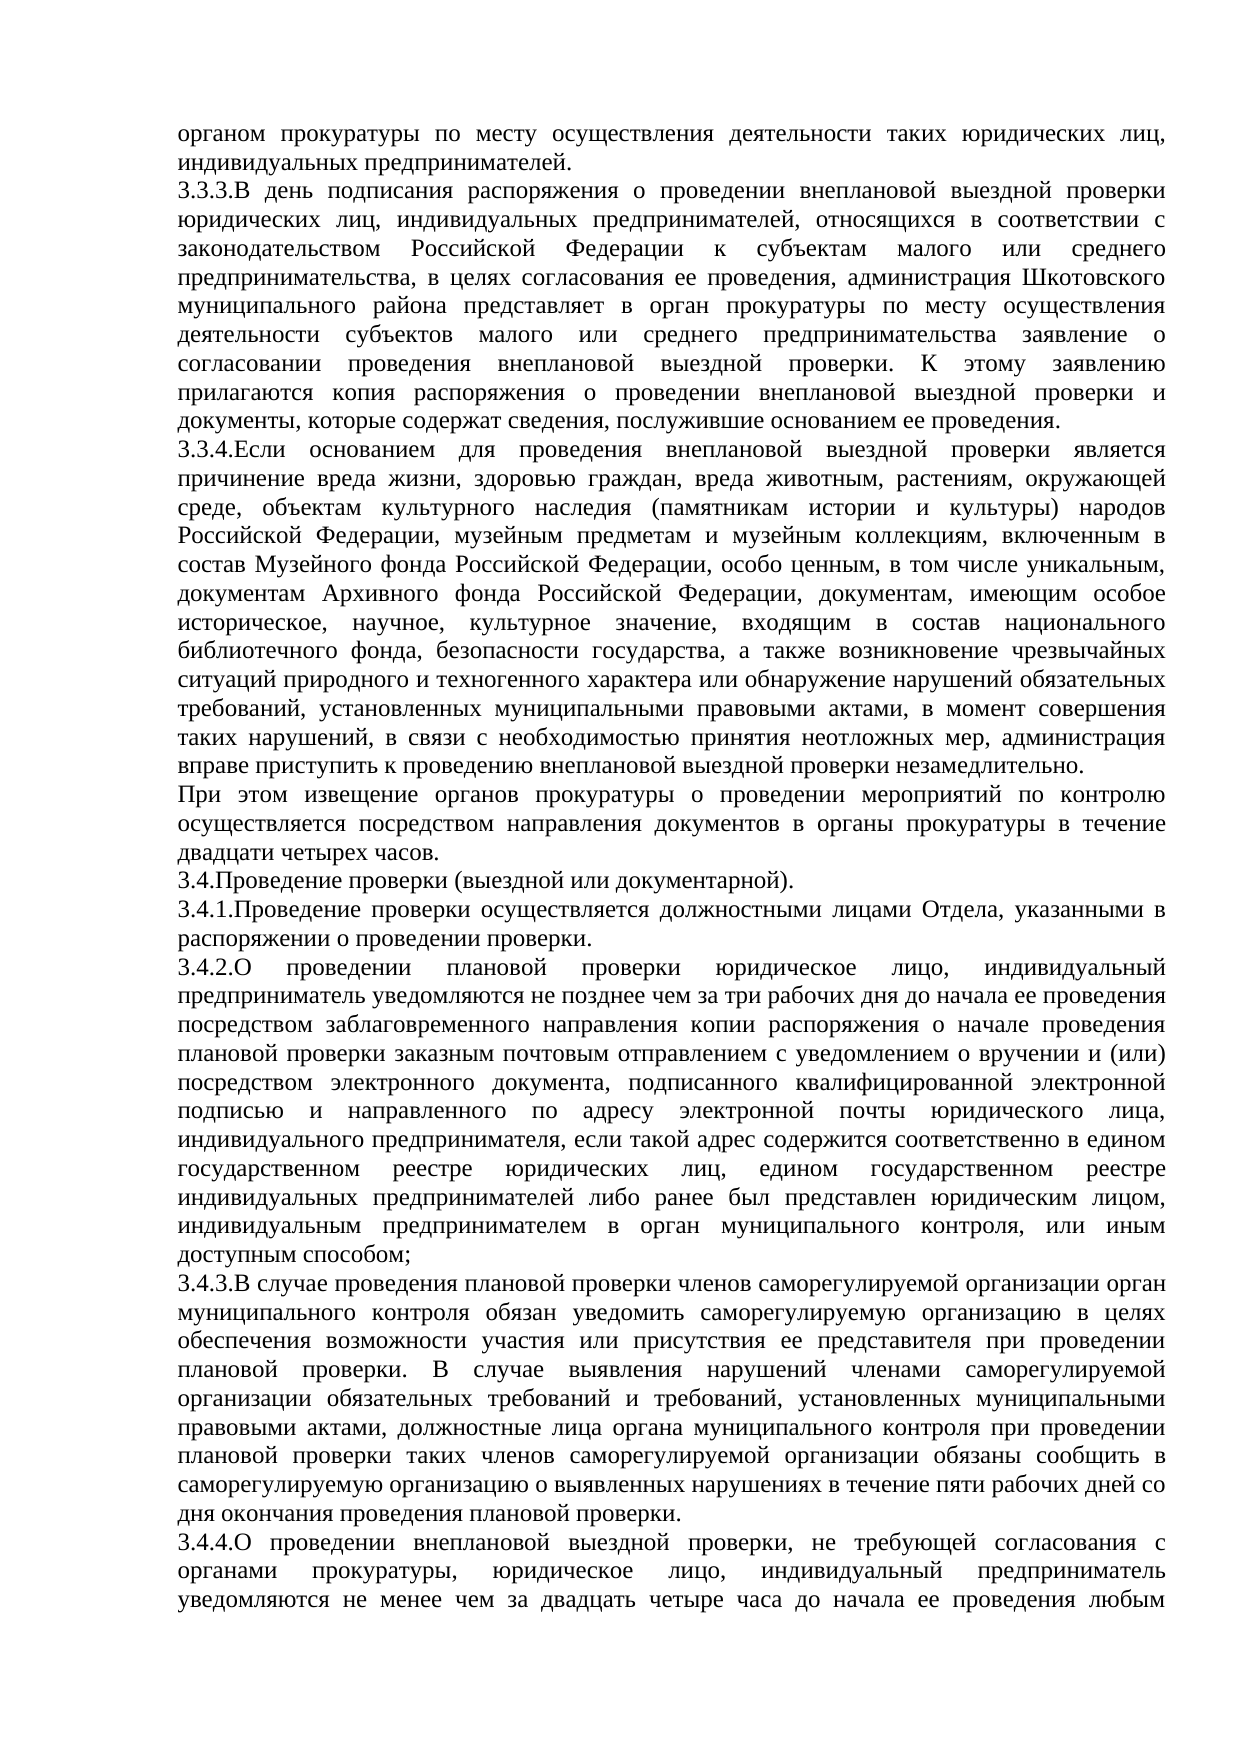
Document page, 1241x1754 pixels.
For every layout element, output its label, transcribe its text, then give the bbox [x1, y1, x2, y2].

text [177, 118, 1167, 176]
text 3.4.3.В случае проведения плановой проверки членов саморегулируемой организации орган муниципального контроля обязан уведомить саморегулируемую организацию в целях обеспечения возможности участия или присутствия ее представителя при проведении плановой проверки. В случае выявления нарушений членами саморегулируемой организации обязательных требований и требований, установленных муниципальными правовыми актами, должностные лица органа муниципального контроля при проведении плановой проверки таких членов саморегулируемой организации обязаны сообщить в саморегулируемую организацию о выявленных нарушениях в течение пяти рабочих дней со дня окончания проведения плановой проверки. [177, 1268, 1167, 1527]
text 3.4.2.О проведении плановой проверки юридическое лицо, индивидуальный предприниматель уведомляются не позднее чем за три рабочих дня до начала ее проведения посредством заблаговременного направления копии распоряжения о начале проведения плановой проверки заказным почтовым отправлением с уведомлением о вручении и (или) посредством электронного документа, подписанного квалифицированной электронной подписью и направленного по адресу электронной почты юридического лица, индивидуального предпринимателя, если такой адрес содержится соответственно в едином государственном реестре юридических лиц, едином государственном реестре индивидуальных предпринимателей либо ранее был представлен юридическим лицом, индивидуальным предпринимателем в орган муниципального контроля, или иным доступным способом; [177, 952, 1167, 1268]
text 3.4.Проведение проверки (выездной или документарной). [177, 866, 1167, 894]
text 3.3.3.В день подписания распоряжения о проведении внеплановой выездной проверки юридических лиц, индивидуальных предпринимателей, относящихся в соответствии с законодательством Российской Федерации к субъектам малого или среднего предпринимательства, в целях согласования ее проведения, администрация Шкотовского муниципального района представляет в орган прокуратуры по месту осуществления деятельности субъектов малого или среднего предпринимательства заявление о согласовании проведения внеплановой выездной проверки. К этому заявлению прилагаются копия распоряжения о проведении внеплановой выездной проверки и документы, которые содержат сведения, послужившие основанием ее проведения. [177, 176, 1167, 434]
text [177, 1527, 1167, 1613]
text 3.4.1.Проведение проверки осуществляется должностными лицами Отдела, указанными в распоряжении о проведении проверки. [177, 894, 1167, 952]
text 3.3.4.Если основанием для проведения внеплановой выездной проверки является причинение вреда жизни, здоровью граждан, вреда животным, растениям, окружающей среде, объектам культурного наследия (памятникам истории и культуры) народов Российской Федерации, музейным предметам и музейным коллекциям, включенным в состав Музейного фонда Российской Федерации, особо ценным, в том числе уникальным, документам Архивного фонда Российской Федерации, документам, имеющим особое историческое, научное, культурное значение, входящим в состав национального библиотечного фонда, безопасности государства, а также возникновение чрезвычайных ситуаций природного и техногенного характера или обнаружение нарушений обязательных требований, установленных муниципальными правовыми актами, в момент совершения таких нарушений, в связи с необходимостью принятия неотложных мер, администрация вправе приступить к проведению внеплановой выездной проверки незамедлительно. [177, 434, 1167, 779]
text При этом извещение органов прокуратуры о проведении мероприятий по контролю осуществляется посредством направления документов в органы прокуратуры в течение двадцати четырех часов. [177, 779, 1167, 866]
